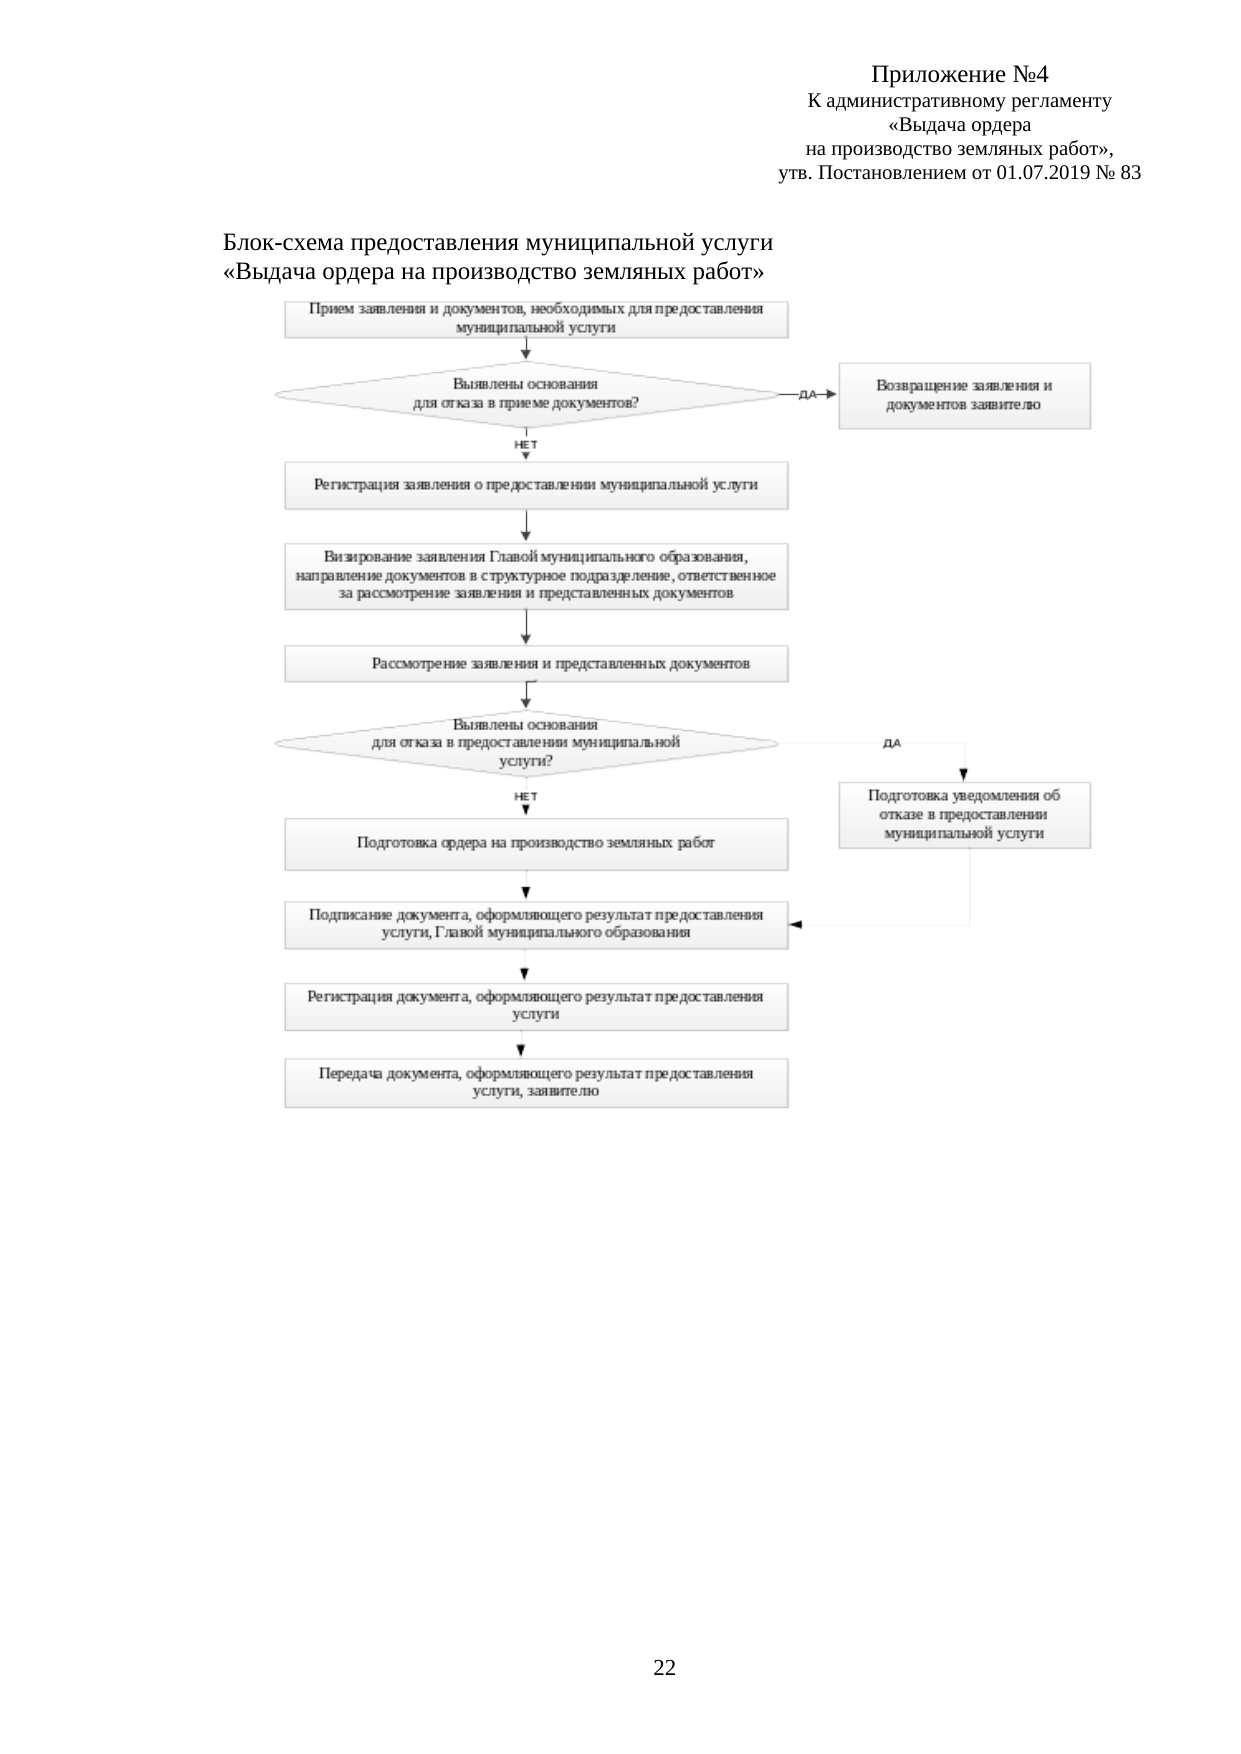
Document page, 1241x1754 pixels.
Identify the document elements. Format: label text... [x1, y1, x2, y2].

text Блок-схема предоставления муниципальной услуги [148, 227, 1181, 256]
text утв. Постановлением от 01.07.2019 № 83 [738, 160, 1181, 184]
text «Выдача ордера на производство земляных работ» [148, 256, 1181, 285]
text на производство земляных работ», [738, 136, 1181, 160]
text К административному регламенту «Выдача ордера [738, 88, 1181, 136]
text Приложение №4 [738, 59, 1181, 88]
